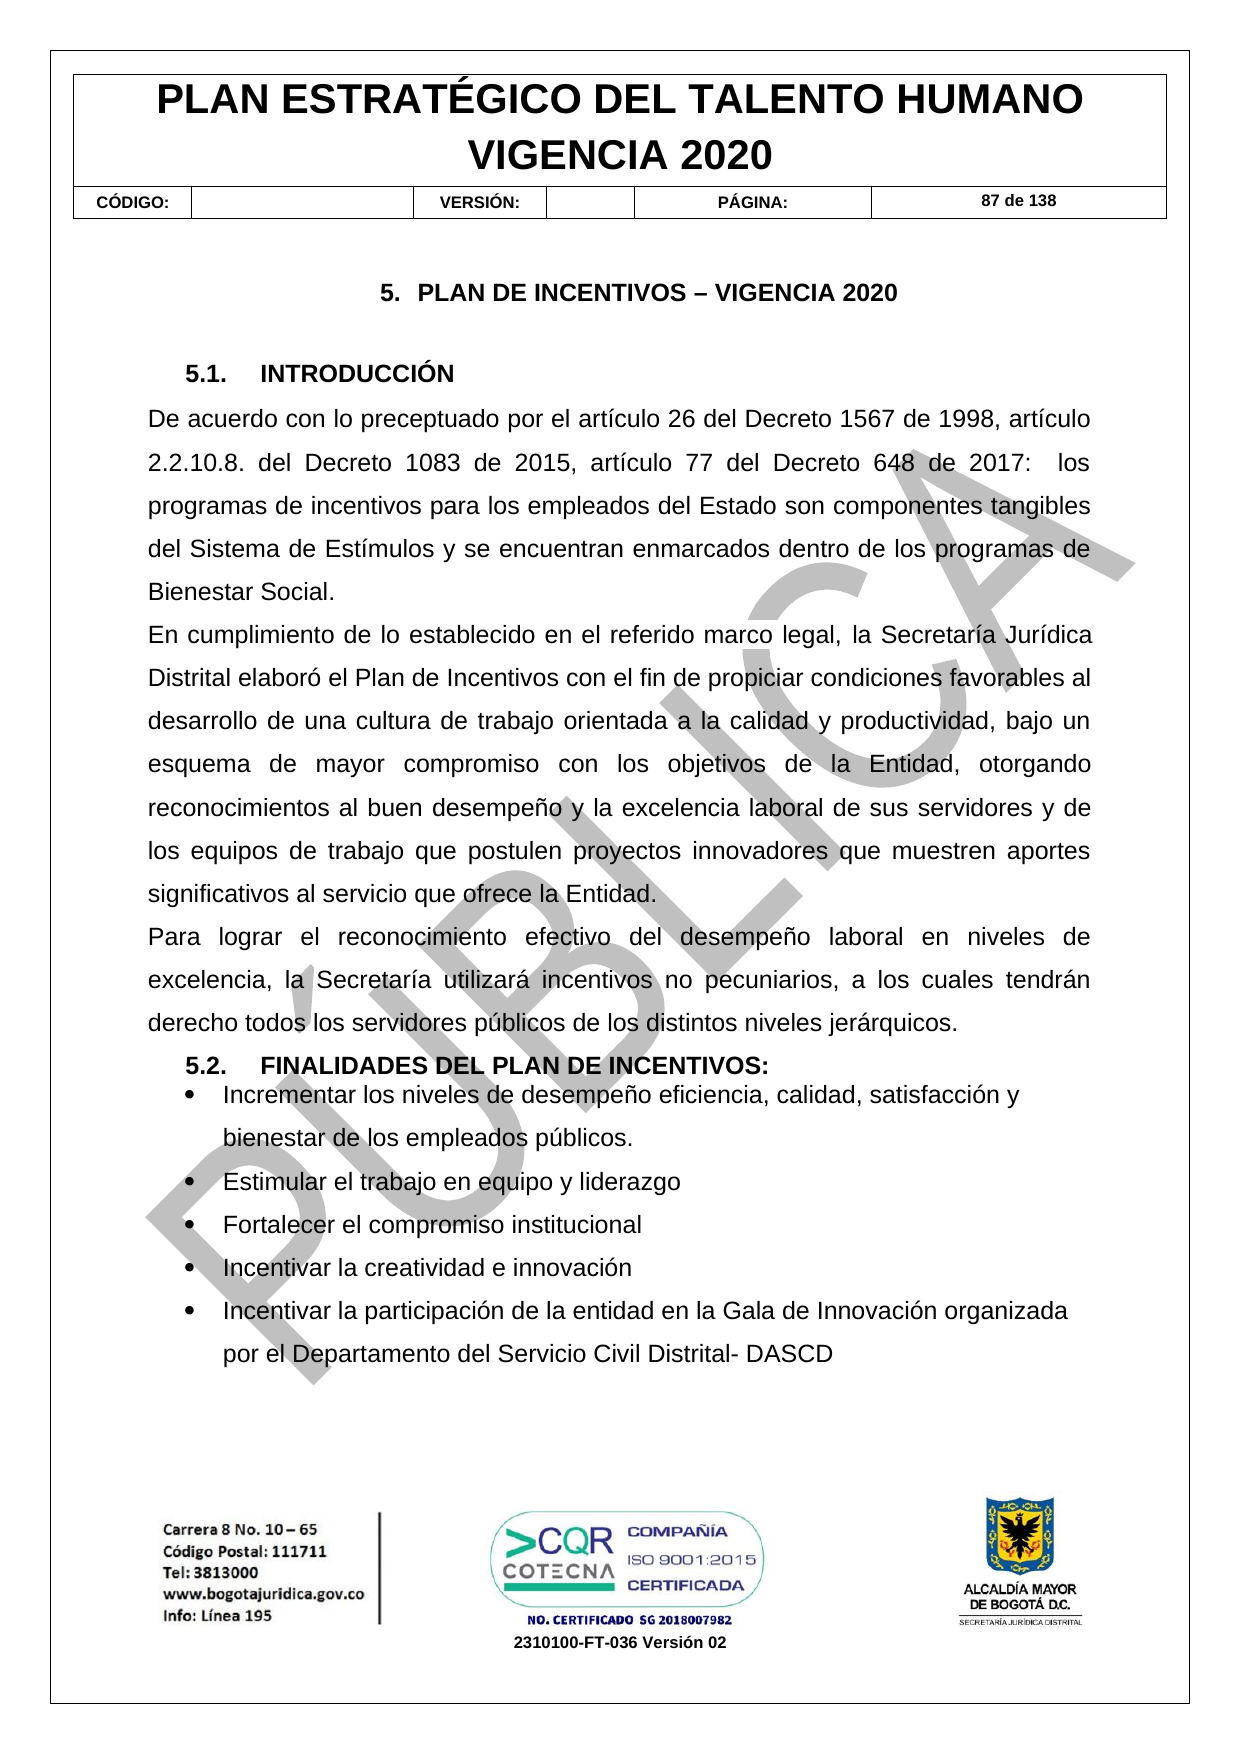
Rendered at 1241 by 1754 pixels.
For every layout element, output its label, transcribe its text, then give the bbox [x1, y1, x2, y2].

list Incentivar la participación de la entidad en la Gala de Innovación organizada por el Departamento del Servicio Civil Distrital- DASCD [185, 1296, 1093, 1368]
list Estimular el trabajo en equipo y liderazgo [185, 1166, 1093, 1195]
list FINALIDADES DEL PLAN DE INCENTIVOS: [185, 1051, 1093, 1080]
list Fortalecer el compromiso institucional [185, 1210, 1093, 1238]
subtitle INTRODUCCIÓN [185, 359, 1093, 388]
list Incentivar la creatividad e innovación [185, 1253, 1093, 1282]
text En cumplimiento de lo establecido en el referido marco legal, la Secretaría Jurídica Distrital elaboró el Plan de Incentivos con el fin de propiciar condiciones favorables al desarrollo de una cultura de trabajo orientada a la calidad y productividad, bajo un esquema de mayor compromiso con los objetivos de la Entidad, otorgando reconocimientos al buen desempeño y la excelencia laboral de sus servidores y de los equipos de trabajo que postulen proyectos innovadores que muestren aportes significativos al servicio que ofrece la Entidad. [148, 620, 1093, 908]
picture [157, 1491, 1083, 1633]
text De acuerdo con lo preceptuado por el artículo 26 del Decreto 1567 de 1998, artículo 2.2.10.8. del Decreto 1083 de 2015, artículo 77 del Decreto 648 de 2017: los programas de incentivos para los empleados del Estado son componentes tangibles del Sistema de Estímulos y se encuentran enmarcados dentro de los programas de Bienestar Social. [148, 404, 1093, 606]
text Para lograr el reconocimiento efectivo del desempeño laboral en niveles de excelencia, la Secretaría utilizará incentivos no pecuniarios, a los cuales tendrán derecho todos los servidores públicos de los distintos niveles jerárquicos. [148, 922, 1093, 1037]
title PLAN DE INCENTIVOS – VIGENCIA 2020 [185, 278, 1093, 307]
list Incrementar los niveles de desempeño eficiencia, calidad, satisfacción y bienestar de los empleados públicos. [185, 1080, 1093, 1152]
